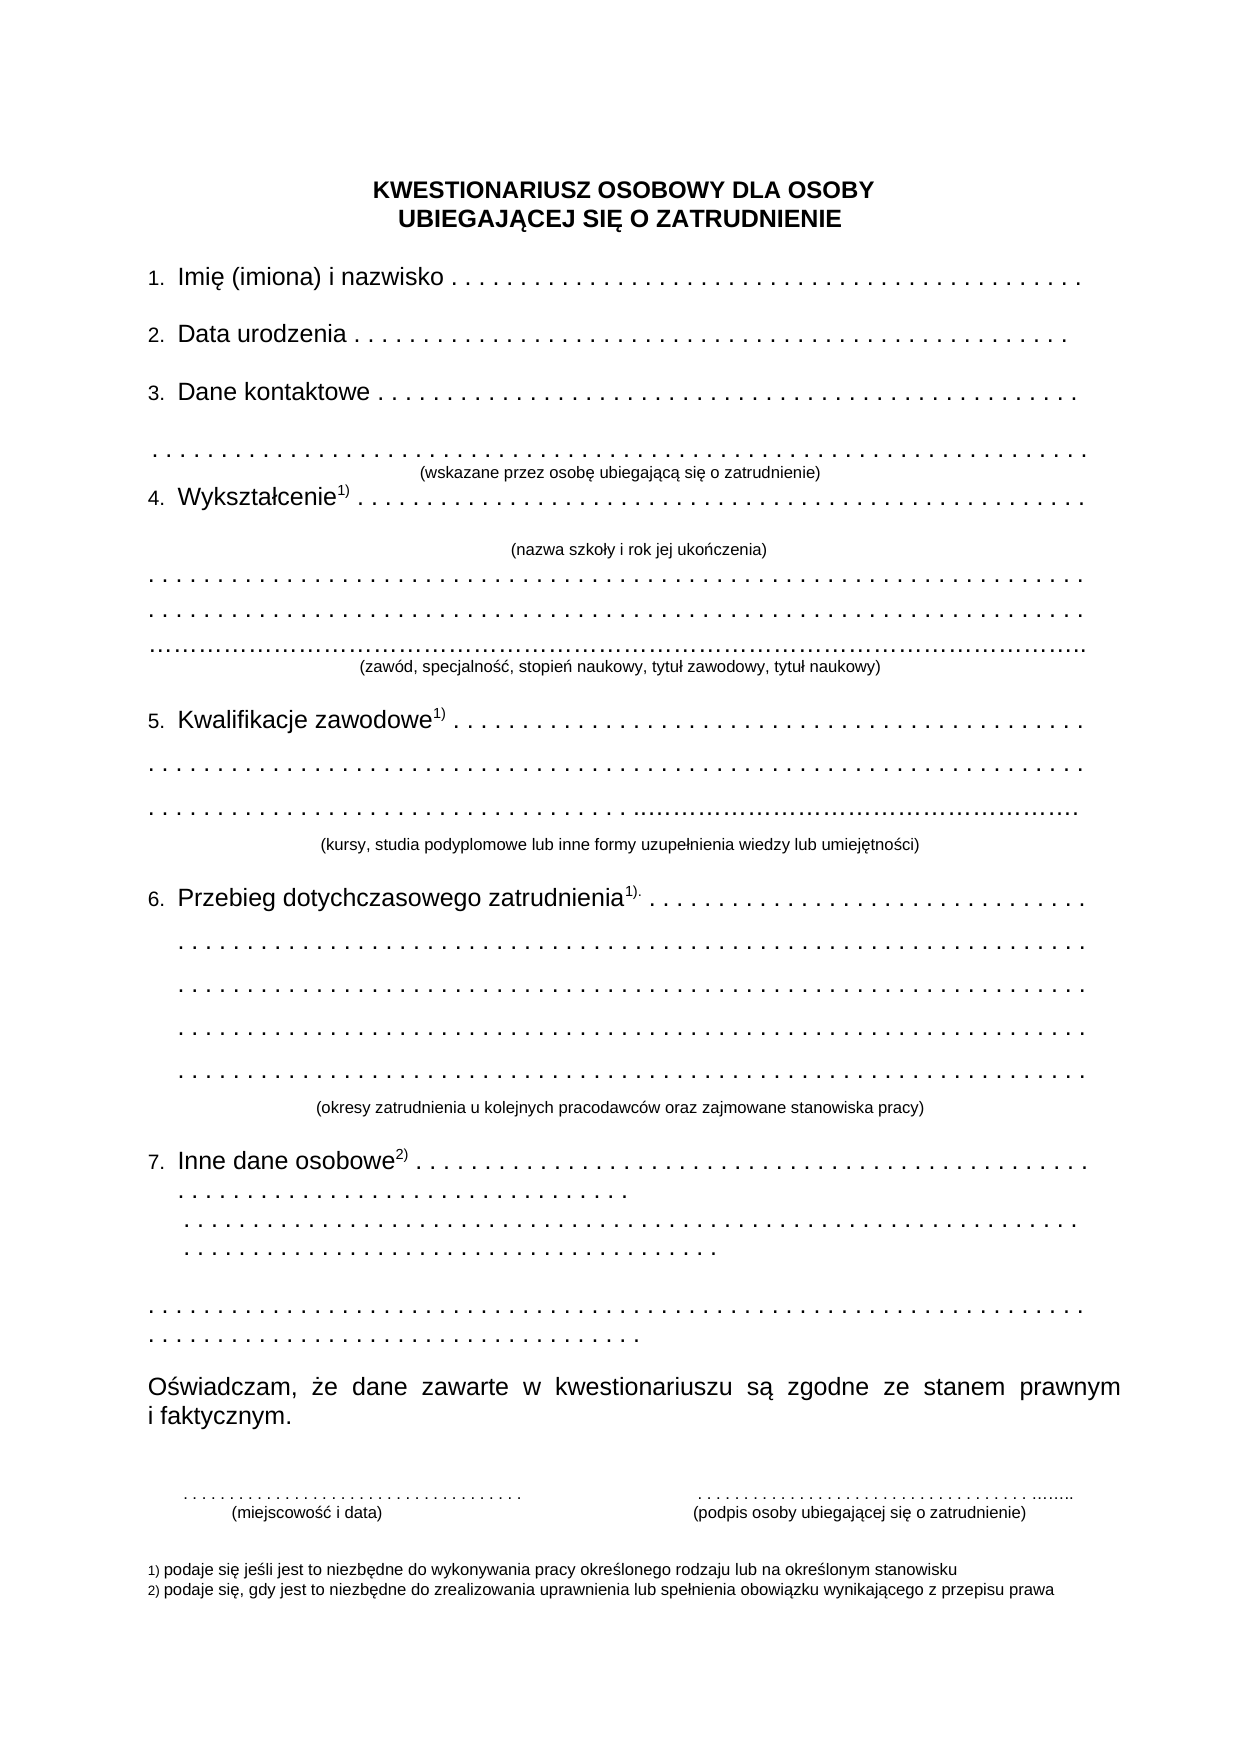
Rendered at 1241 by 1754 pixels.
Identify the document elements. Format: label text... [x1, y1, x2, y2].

text . . . . . . . . . . . . . . . . . . . . . . . . . . . . . . . . . . . . . . . . . . . . . . . . . . . . . . . . . . . . . . . . . . . . . . . . . . . . . . . . . . . . . . . . . . . . . . . . . . . . . . . . [148, 1290, 1093, 1347]
text (okresy zatrudnienia u kolejnych pracodawców oraz zajmowane stanowiska pracy) [148, 1098, 1093, 1117]
list Inne dane osobowe2) . . . . . . . . . . . . . . . . . . . . . . . . . . . . . . . . . . . . . . . . . . . . . . . . . . . . . . . . . . . . . . . . . . . . . . . . . . . . . . . . . . [148, 1146, 1093, 1203]
text ………………………………………………………………………………………………….. [148, 628, 1093, 657]
text . . . . . . . . . . . . . . . . . . . . . . . . . . . . . . . . . . . . . . . . . . . . . . . . . . . . . . . . . . . . . . . . . . . . (wskazane przez osobę ubiegającą się o zatrudnienie) [148, 434, 1093, 482]
text . . . . . . . . . . . . . . . . . . . . . . . . . . . . . . . . . . . . . . . . . . . . . . . . . . . . . . . . . . . . . . . . . . . . [148, 558, 1093, 587]
text (zawód, specjalność, stopień naukowy, tytuł zawodowy, tytuł naukowy) [148, 657, 1093, 676]
list Imię (imiona) i nazwisko . . . . . . . . . . . . . . . . . . . . . . . . . . . . . . . . . . . . . . . . . . . . . . [148, 261, 1093, 290]
text (nazwa szkoły i rok jej ukończenia) [185, 539, 1093, 558]
text . . . . . . . . . . . . . . . . . . . . . . . . . . . . . . . . . . . . . . . . . . . . . . . . . . . . . . . . . . . . . . . . . . . . . . . . . . . . . . . . . . . . . . . . . . . . . . . . . . . . . . . ..……………………………………………. [148, 748, 1093, 820]
text (miejscowość i data) (podpis osoby ubiegającej się o zatrudnienie) [185, 1503, 1093, 1522]
text . . . . . . . . . . . . . . . . . . . . . . . . . . . . . . . . . . . . . . . . . . . . . . . . . . . . . . . . . . . . . . . . . . . . . . . . . …….. [183, 1483, 1093, 1503]
text 1) podaje się jeśli jest to niezbędne do wykonywania pracy określonego rodzaju lub na określonym stanowisku [148, 1560, 1093, 1579]
text . . . . . . . . . . . . . . . . . . . . . . . . . . . . . . . . . . . . . . . . . . . . . . . . . . . . . . . . . . . . . . . . . . . . [148, 593, 1093, 622]
text 2) podaje się, gdy jest to niezbędne do zrealizowania uprawnienia lub spełnienia obowiązku wynikającego z przepisu prawa [148, 1579, 1093, 1598]
text . . . . . . . . . . . . . . . . . . . . . . . . . . . . . . . . . . . . . . . . . . . . . . . . . . . . . . . . . . . . . . . . . . . . . . . . . . . . . . . . . . . . . . . . . . . . . . . . . . . . . . . . [183, 1203, 1093, 1261]
list Kwalifikacje zawodowe1) . . . . . . . . . . . . . . . . . . . . . . . . . . . . . . . . . . . . . . . . . . . . . . [148, 705, 1093, 734]
text KWESTIONARIUSZ OSOBOWY DLA OSOBY [148, 176, 1093, 204]
text UBIEGAJĄCEJ SIĘ O ZATRUDNIENIE [148, 204, 1093, 233]
list Wykształcenie1) . . . . . . . . . . . . . . . . . . . . . . . . . . . . . . . . . . . . . . . . . . . . . . . . . . . . . [148, 482, 1093, 511]
text (kursy, studia podyplomowe lub inne formy uzupełnienia wiedzy lub umiejętności) [148, 834, 1093, 854]
list Przebieg dotychczasowego zatrudnienia1). . . . . . . . . . . . . . . . . . . . . . . . . . . . . . . . . . . . . . . . . . . . . . . . . . . . . . . . . . . . . . . . . . . . . . . . . . . . . . . . . . . . . . . . . . . . . . . . . . . . . . . . . . . . . . . . . . . . . . . . . . . . . . . . . . . . . . . . . . . . . . . . . . . . . . . . . . . . . . . . . . . . . . . . . . . . . . . . . . . . . . . . . . . . . . . . . . . . . . . . . . . . . . . . . . . . . . . . . . . . . . . . . . . . . . . . . . . . . . . . . . . . . . . . . . . . . . . . . . . . . . . . . . . . . . . . . . . . . . . . . . . . . . . . . . . . . . . . . [148, 882, 1093, 1084]
list Data urodzenia . . . . . . . . . . . . . . . . . . . . . . . . . . . . . . . . . . . . . . . . . . . . . . . . . . . . [148, 319, 1093, 348]
text Oświadczam, że dane zawarte w kwestionariuszu są zgodne ze stanem prawnym i faktycznym. [148, 1372, 1122, 1430]
list Dane kontaktowe . . . . . . . . . . . . . . . . . . . . . . . . . . . . . . . . . . . . . . . . . . . . . . . . . . . [148, 376, 1093, 405]
